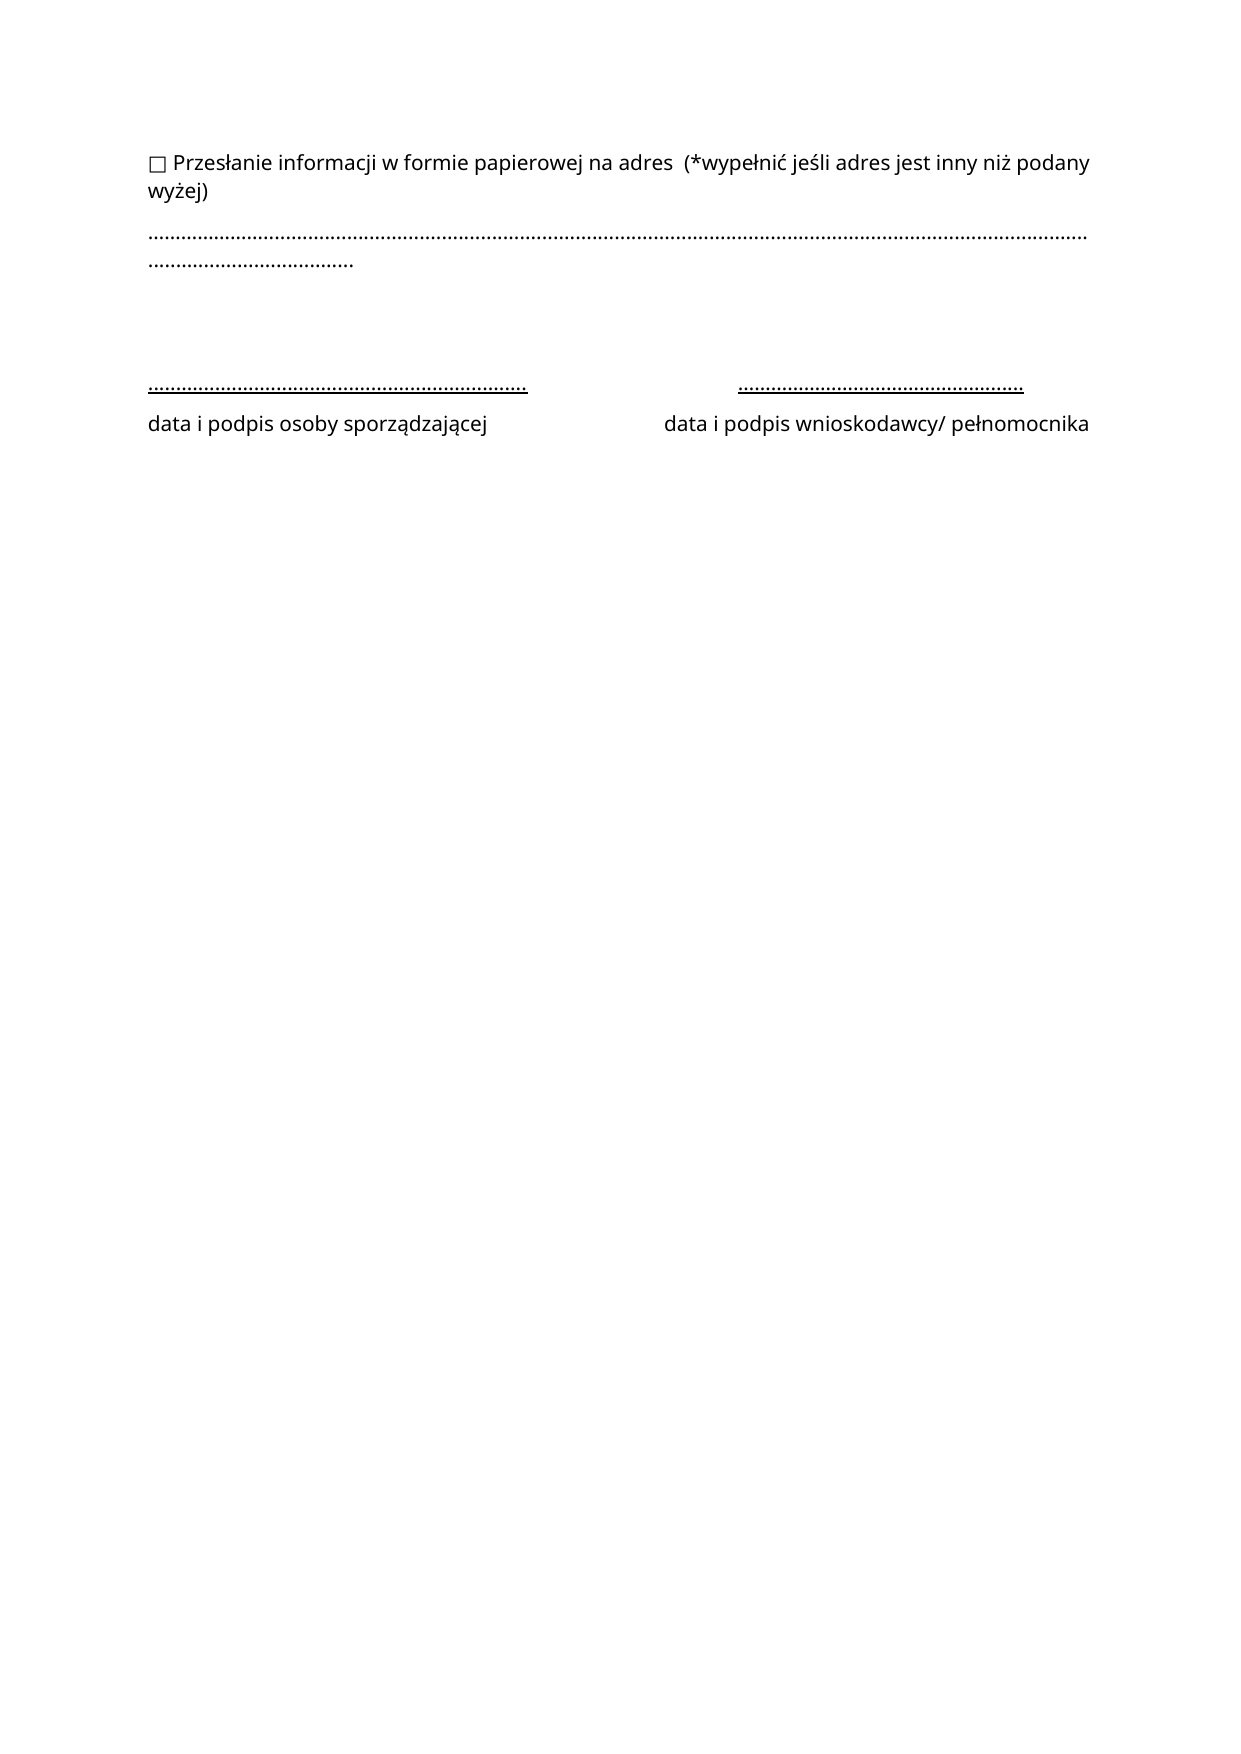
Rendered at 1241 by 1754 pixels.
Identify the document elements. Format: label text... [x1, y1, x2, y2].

text □ Przesłanie informacji w formie papierowej na adres (*wypełnić jeśli adres jest inny niż podany wyżej) [148, 148, 1093, 204]
text .................................................................... ………………………………………....... [148, 368, 1093, 397]
text data i podpis osoby sporządzającej data i podpis wnioskodawcy/ pełnomocnika [148, 409, 1093, 438]
text …………………......................................................................................................................................................................................... [148, 217, 1093, 274]
